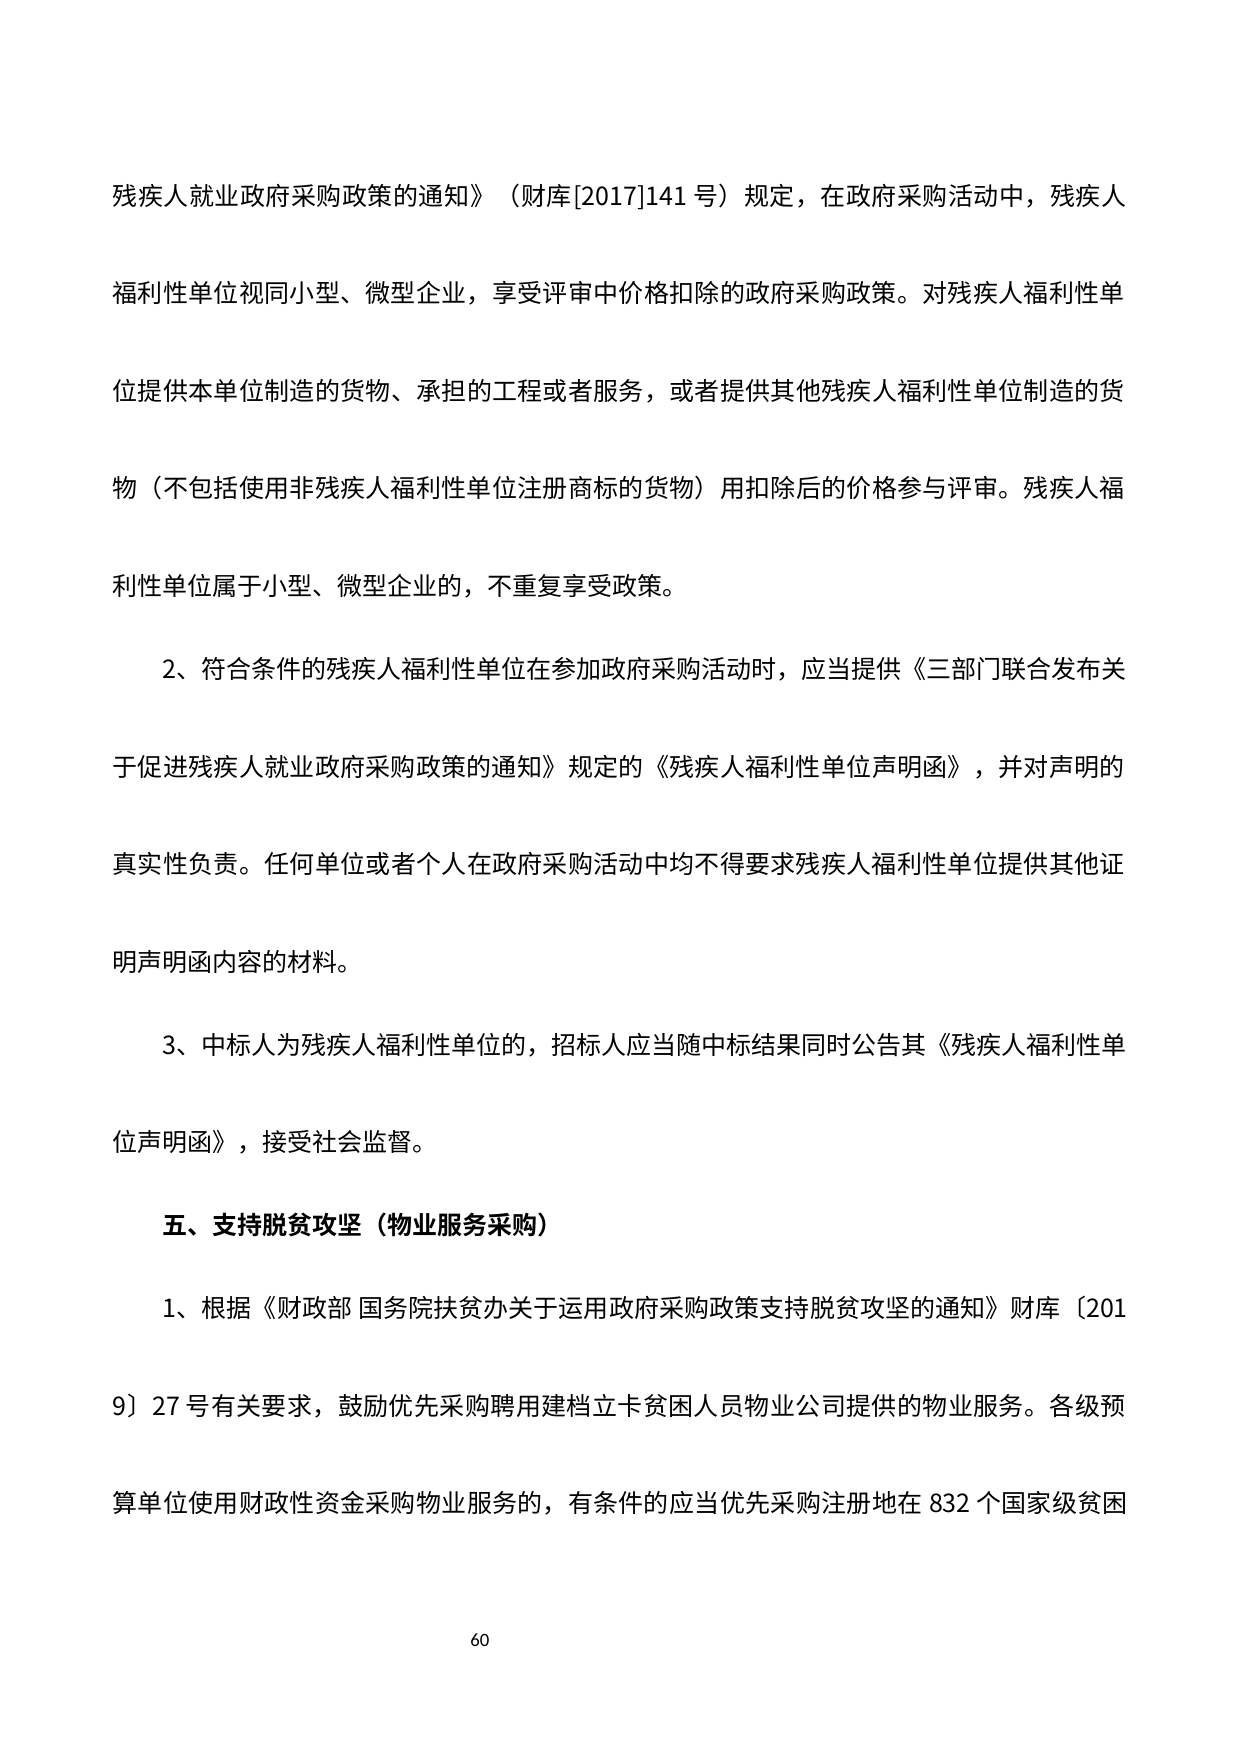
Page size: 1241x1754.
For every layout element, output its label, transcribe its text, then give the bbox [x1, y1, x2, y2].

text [112, 162, 1128, 617]
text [112, 1274, 1128, 1534]
text 3、中标人为残疾人福利性单位的，招标人应当随中标结果同时公告其《残疾人福利性单位声明函》，接受社会监督。 [112, 1011, 1128, 1173]
text 五、支持脱贫攻坚（物业服务采购） [112, 1191, 1128, 1256]
text 2、符合条件的残疾人福利性单位在参加政府采购活动时，应当提供《三部门联合发布关于促进残疾人就业政府采购政策的通知》规定的《残疾人福利性单位声明函》，并对声明的真实性负责。任何单位或者个人在政府采购活动中均不得要求残疾人福利性单位提供其他证明声明函内容的材料。 [112, 635, 1128, 993]
